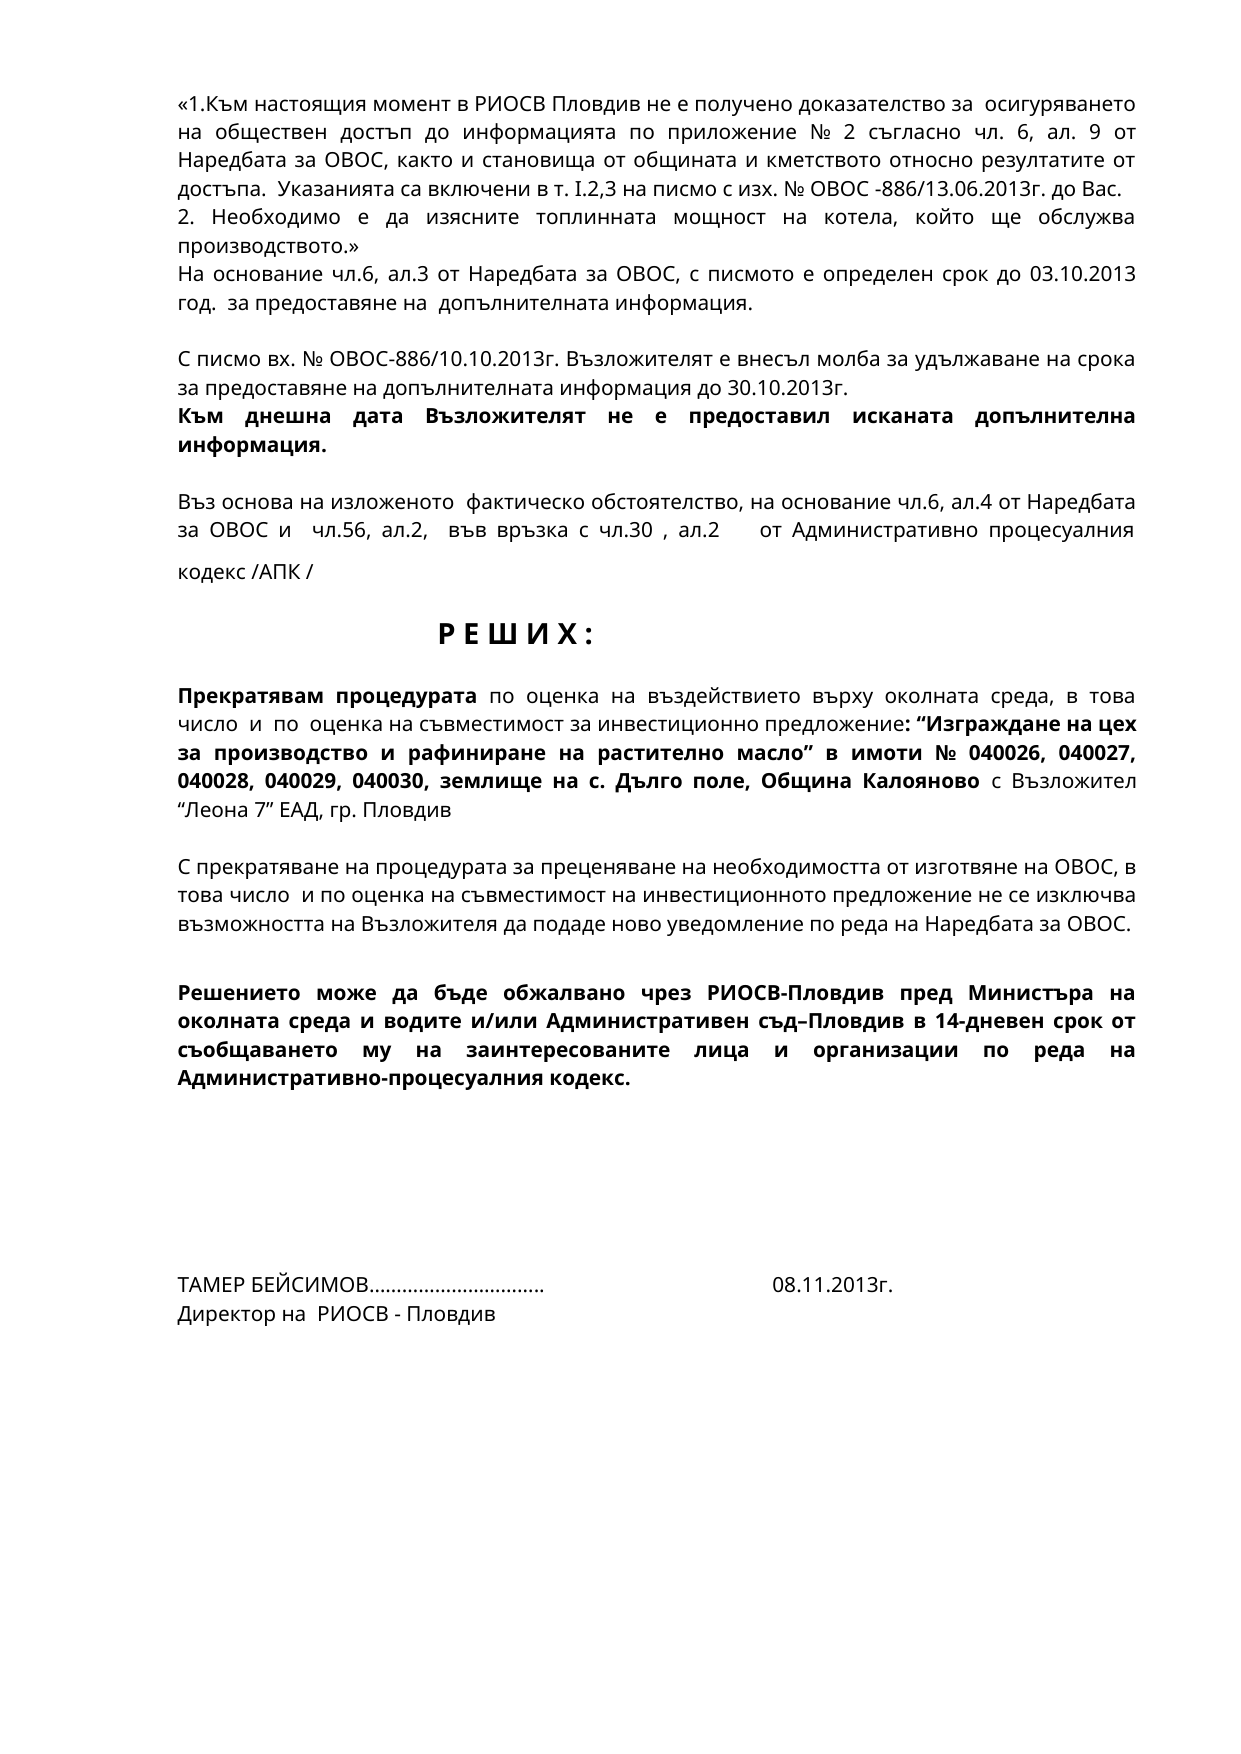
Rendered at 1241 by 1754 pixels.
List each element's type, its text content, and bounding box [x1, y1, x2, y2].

text Директор на РИОСВ - Пловдив [177, 1299, 1137, 1327]
text На основание чл.6, ал.3 от Наредбата за ОВОС, с писмото е определен срок до 03.10.2013 год. за предоставяне на допълнителната информация. [177, 259, 1137, 316]
text С писмо вх. № ОВОС-886/10.10.2013г. Възложителят е внесъл молба за удължаване на срока за предоставяне на допълнителната информация до 30.10.2013г. [177, 344, 1137, 401]
text С прекратяване на процедурата за преценяване на необходимостта от изготвяне на ОВОС, в това число и по оценка на съвместимост на инвестиционното предложение не се изключва възможността на Възложителя да подаде ново уведомление по реда на Наредбата за ОВОС. [177, 852, 1137, 937]
text Въз основа на изложеното фактическо обстоятелство, на основание чл.6, ал.4 от Наредбата за ОВОС и чл.56, ал.2, във връзка с чл.30 , ал.2 от Административно процесуалния кодекс /АПК / [177, 487, 1137, 589]
text ТАМЕР БЕЙСИМОВ………………………….. 08.11.2013г. [177, 1270, 1137, 1299]
text Решението може да бъде обжалвано чрез РИОСВ-Пловдив пред Министъра на околната среда и водите и/или Административен съд–Пловдив в 14-дневен срок от съобщаването му на заинтересованите лица и организации по реда на Административно-процесуалния кодекс. [177, 978, 1137, 1092]
text Към днешна дата Възложителят не е предоставил исканата допълнителна информация. [177, 401, 1137, 458]
text Р Е Ш И Х : [177, 613, 1137, 653]
text «1.Към настоящия момент в РИОСВ Пловдив не е получено доказателство за осигуряването на обществен достъп до информацията по приложение № 2 съгласно чл. 6, ал. 9 от Наредбата за ОВОС, както и становища от общината и кметството относно резултатите от достъпа. Указанията са включени в т. І.2,3 на писмо с изх. № ОВОС -886/13.06.2013г. до Вас. [177, 89, 1137, 202]
text Прекратявам процедурата по оценка на въздействието върху околната среда, в това число и по оценка на съвместимост за инвестиционно предложение: “Изграждане на цех за производство и рафиниране на растително масло” в имоти № 040026, 040027, 040028, 040029, 040030, землище на с. Дълго поле, Община Калояново с Възложител “Леона 7” ЕАД, гр. Пловдив [177, 681, 1137, 823]
text 2. Необходимо е да изясните топлинната мощност на котела, който ще обслужва производството.» [177, 202, 1137, 259]
